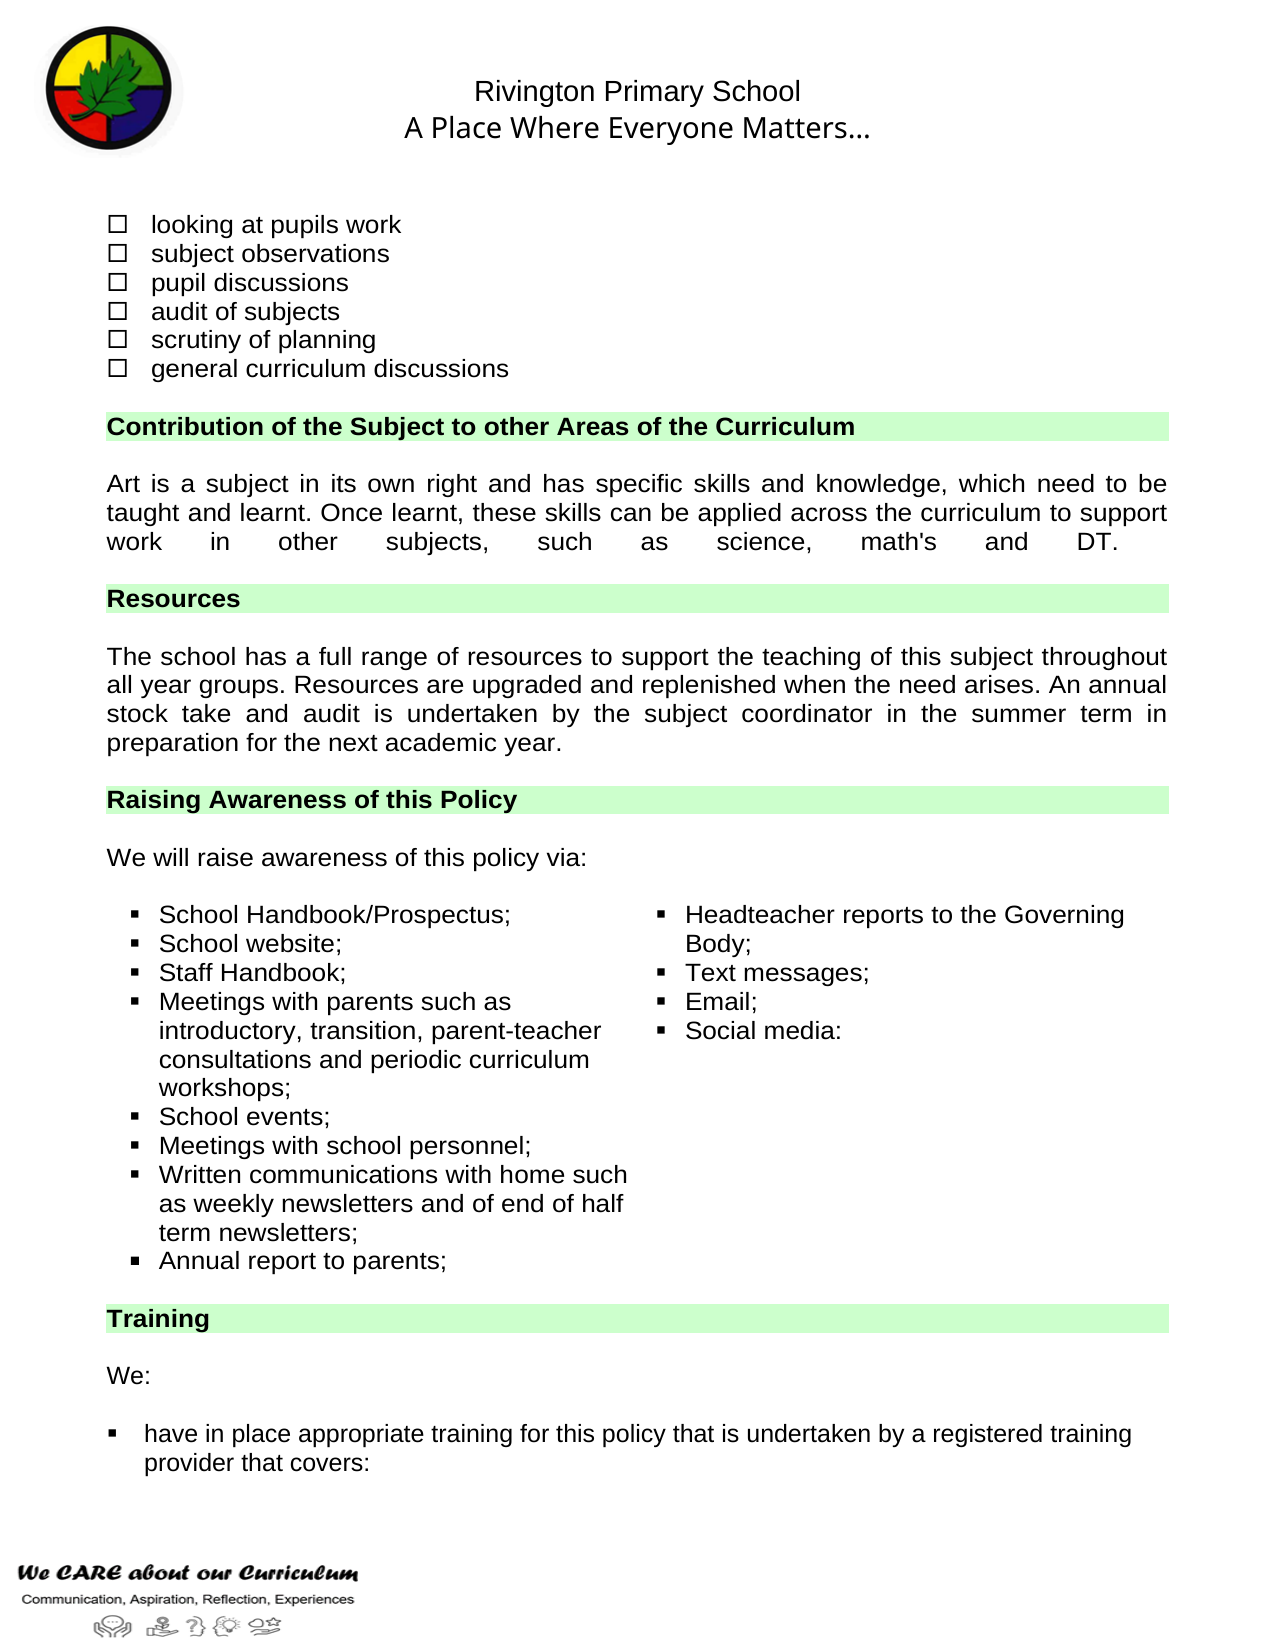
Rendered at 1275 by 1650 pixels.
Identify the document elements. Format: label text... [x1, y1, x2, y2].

list scrutiny of planning [106, 325, 1169, 354]
picture [7, 1546, 367, 1640]
list have in place appropriate training for this policy that is undertaken by a registered training provider that covers: [106, 1419, 1169, 1476]
text The school has a full range of resources to support the teaching of this subject throughout all year groups. Resources are upgraded and replenished when the need arises. An annual stock take and audit is undertaken by the subject coordinator in the summer term in preparation for the next academic year. [106, 642, 1169, 757]
list audit of subjects [106, 296, 1169, 325]
table_header Headteacher reports to the Governing Body; Text messages; Email; Social media: [644, 901, 1169, 1275]
list general curriculum discussions [106, 354, 1169, 383]
picture [32, 25, 195, 157]
list looking at pupils work [106, 210, 1169, 239]
list pupil discussions [106, 268, 1169, 296]
text Resources [106, 584, 1169, 613]
table_header School Handbook/Prospectus; School website; Staff Handbook; Meetings with parents such as introductory, transition, parent-teacher consultations and periodic curriculum workshops; School events; Meetings with school personnel; Written communications with home such as weekly newsletters and of end of half term newsletters; Annual report to parents; [118, 901, 644, 1275]
text We will raise awareness of this policy via: [106, 843, 1169, 872]
list subject observations [106, 239, 1169, 268]
text Raising Awareness of this Policy [106, 786, 1169, 814]
text Contribution of the Subject to other Areas of the Curriculum [106, 412, 1169, 441]
text Training [106, 1304, 1169, 1333]
text Art is a subject in its own right and has specific skills and knowledge, which need to be taught and learnt. Once learnt, these skills can be applied across the curriculum to support work in other subjects, such as science, math's and DT. [106, 469, 1169, 584]
text We: [106, 1361, 1169, 1390]
